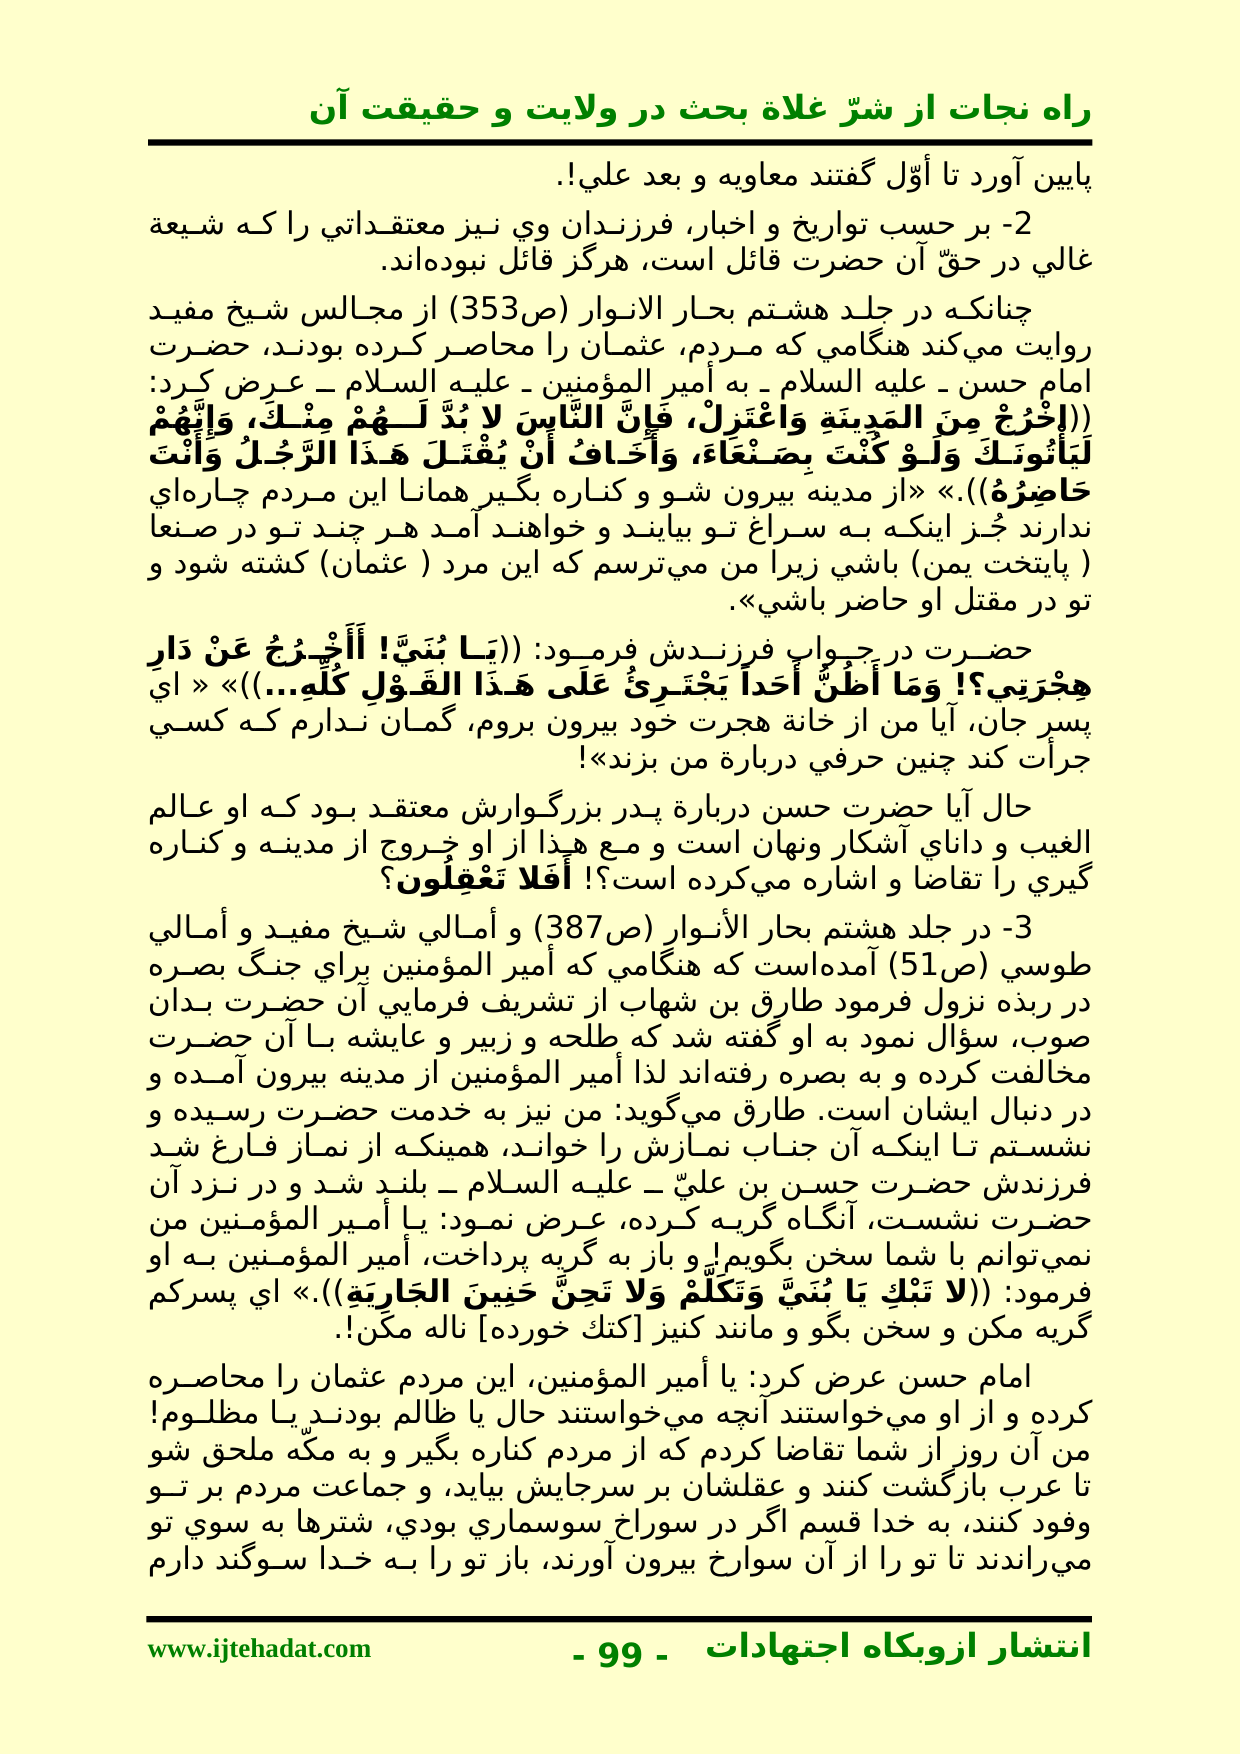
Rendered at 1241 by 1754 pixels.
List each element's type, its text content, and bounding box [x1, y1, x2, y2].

text 3- در جلد هشتم بحار الأنوار (ص387) و أمالي شيخ مفيد و أمالي طوسي (ص51) آمده‌است كه هنگامي كه أمير المؤمنين براي جنگ بصره در ربذه نزول فرمود طارق بن شهاب از تشريف فرمايي آن حضرت بدان صوب، سؤال نمود به او گفته شد كه طلحه و زبير و عايشه با آن حضرت مخالفت كرده و به بصره رفته‌اند لذا أمير المؤمنين از مدينه بيرون آمده و در دنبال ايشان است. طارق مي‌گويد: من نيز به خدمت حضرت رسيده و نشستم تا اينكه آن جناب نمازش را خواند، همينكه از نماز فارغ شد فرزندش حضرت حسن بن عليّ ـ عليه السلام ـ بلند شد و در نزد آن حضرت نشست، آنگاه گريه كرده، عرض نمود: يا أمير المؤمنين من نمي‌توانم با شما سخن بگويم! و باز به گريه پرداخت، أمير المؤمنين به او فرمود: ((لا تَبْكِ يَا بُنَيَّ وَتَكَلَّمْ وَلا تَحِنَّ حَنِينَ الجَارِيَةِ)).» اي پسركم گريه مكن و سخن بگو و مانند كنيز [كتك خورده] ناله مكن!. [148, 909, 1092, 1346]
text چنانكه در جلد هشتم بحار الانوار (ص353) از مجالس شيخ مفيد روايت مي‌كند هنگامي كه مردم، عثمان را محاصر كرده بودند، حضرت امام حسن ـ عليه السلام ـ به أمير المؤمنين ـ عليه السلام ـ عرض كرد: ((اخْرُجْ مِنَ المَدِينَةِ وَاعْتَزِلْ، فَإِنَّ النَّاسَ لا بُدَّ لَـهُمْ مِنْكَ، وَإِنَّهُمْ لَيَأْتُونَكَ وَلَوْ كُنْتَ بِصَنْعَاءَ، وَأَخَافُ أَنْ يُقْتَلَ هَذَا الرَّجُلُ وَأَنْتَ حَاضِرُهُ)).» «از مدينه بيرون شو و كناره بگير همانا اين مردم چاره‌اي ندارند جُز اينكه به سراغ تو بيايند و خواهند آمد هر چند تو در صنعا ( پايتخت يمن) باشي زيرا من مي‌ترسم كه اين مرد ( عثمان) كشته شود و تو در مقتل او حاضر باشي». [148, 290, 1092, 617]
text حضرت در جواب فرزندش فرمود: ((يَا بُنَيَّ! أَأَخْرُجُ عَنْ دَارِ هِجْرَتِي؟! وَمَا أَظُنُّ أَحَداً يَجْتَرِئُ عَلَى هَذَا القَوْلِ كُلِّهِ...))» « اي پسر جان، آيا من از خانة هجرت خود بيرون بروم، گمان ندارم كه كسي جرأت كند چنين حرفي دربارة من بزند»! [148, 630, 1092, 775]
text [148, 156, 1092, 193]
text 2- بر حسب تواريخ و اخبار، فرزندان وي نيز معتقداتي را كه شيعة غالي در حقّ آن حضرت قائل است، هرگز قائل نبوده‌اند. [148, 205, 1092, 278]
text حال آيا حضرت حسن دربارة پدر بزرگوارش معتقد بود كه او عالم الغيب و داناي آشكار ونهان است و مع هذا از او خروج از مدينه و كناره گيري را تقاضا و اشاره مي‌كرده است؟! أَفَلا تَعْقِلُون؟ [148, 788, 1092, 897]
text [148, 1358, 1092, 1576]
